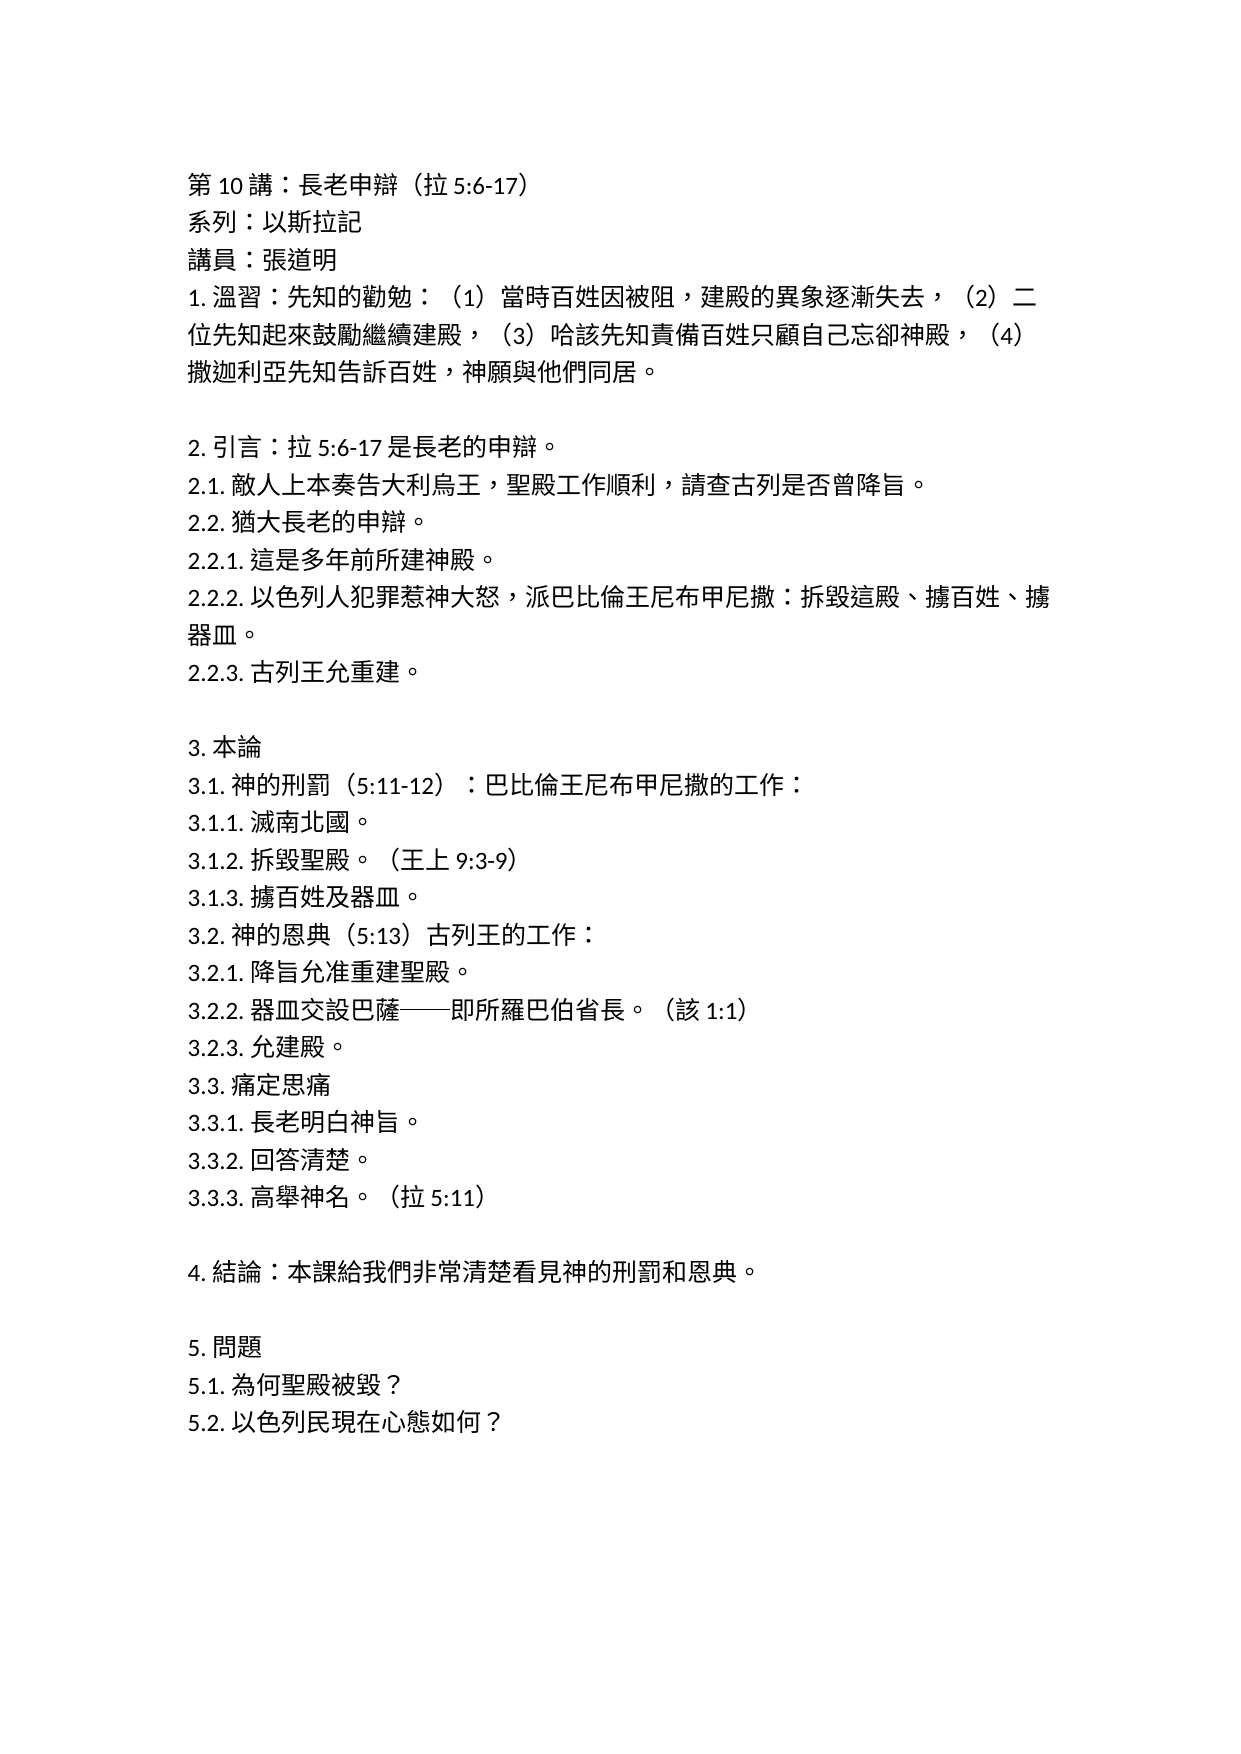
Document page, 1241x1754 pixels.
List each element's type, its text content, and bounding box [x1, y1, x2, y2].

text 4. 結論：本課給我們非常清楚看見神的刑罰和恩典。 [187, 1252, 1053, 1289]
text 1. 溫習：先知的勸勉：（1）當時百姓因被阻，建殿的異象逐漸失去，（2）二位先知起來鼓勵繼續建殿，（3）哈該先知責備百姓只顧自己忘卻神殿，（4）撒迦利亞先知告訴百姓，神願與他們同居。 [187, 277, 1053, 389]
text 系列：以斯拉記 [187, 202, 1053, 239]
text 2.2.2. 以色列人犯罪惹神大怒，派巴比倫王尼布甲尼撒：拆毀這殿、擄百姓、擄器皿。 [187, 577, 1053, 652]
text 2.2.1. 這是多年前所建神殿。 [187, 539, 1053, 577]
text 3.3.2. 回答清楚。 [187, 1139, 1053, 1177]
text 2.2. 猶大長老的申辯。 [187, 502, 1053, 539]
text 3.1.2. 拆毀聖殿。（王上9:3-9） [187, 839, 1053, 877]
text 2.1. 敵人上本奏告大利烏王，聖殿工作順利，請查古列是否曾降旨。 [187, 464, 1053, 502]
text 講員：張道明 [187, 239, 1053, 277]
text 5.1. 為何聖殿被毀？ [187, 1364, 1053, 1402]
text 5. 問題 [187, 1327, 1053, 1364]
text 5.2. 以色列民現在心態如何？ [187, 1402, 1053, 1439]
text 3.1. 神的刑罰（5:11-12）：巴比倫王尼布甲尼撒的工作： [187, 764, 1053, 802]
text 3.3. 痛定思痛 [187, 1064, 1053, 1102]
text 3. 本論 [187, 727, 1053, 764]
text 3.2.2. 器皿交設巴薩──即所羅巴伯省長。（該1:1） [187, 989, 1053, 1027]
text 3.3.3. 高舉神名。（拉5:11） [187, 1177, 1053, 1214]
text 3.1.3. 擄百姓及器皿。 [187, 877, 1053, 914]
text 3.3.1. 長老明白神旨。 [187, 1102, 1053, 1139]
text 第10講：長老申辯（拉5:6-17） [187, 164, 1053, 202]
text 2.2.3. 古列王允重建。 [187, 652, 1053, 689]
text 3.1.1. 滅南北國。 [187, 802, 1053, 839]
text 3.2.1. 降旨允准重建聖殿。 [187, 952, 1053, 989]
text 2. 引言：拉5:6-17是長老的申辯。 [187, 427, 1053, 464]
text 3.2. 神的恩典（5:13）古列王的工作： [187, 914, 1053, 952]
text 3.2.3. 允建殿。 [187, 1027, 1053, 1064]
